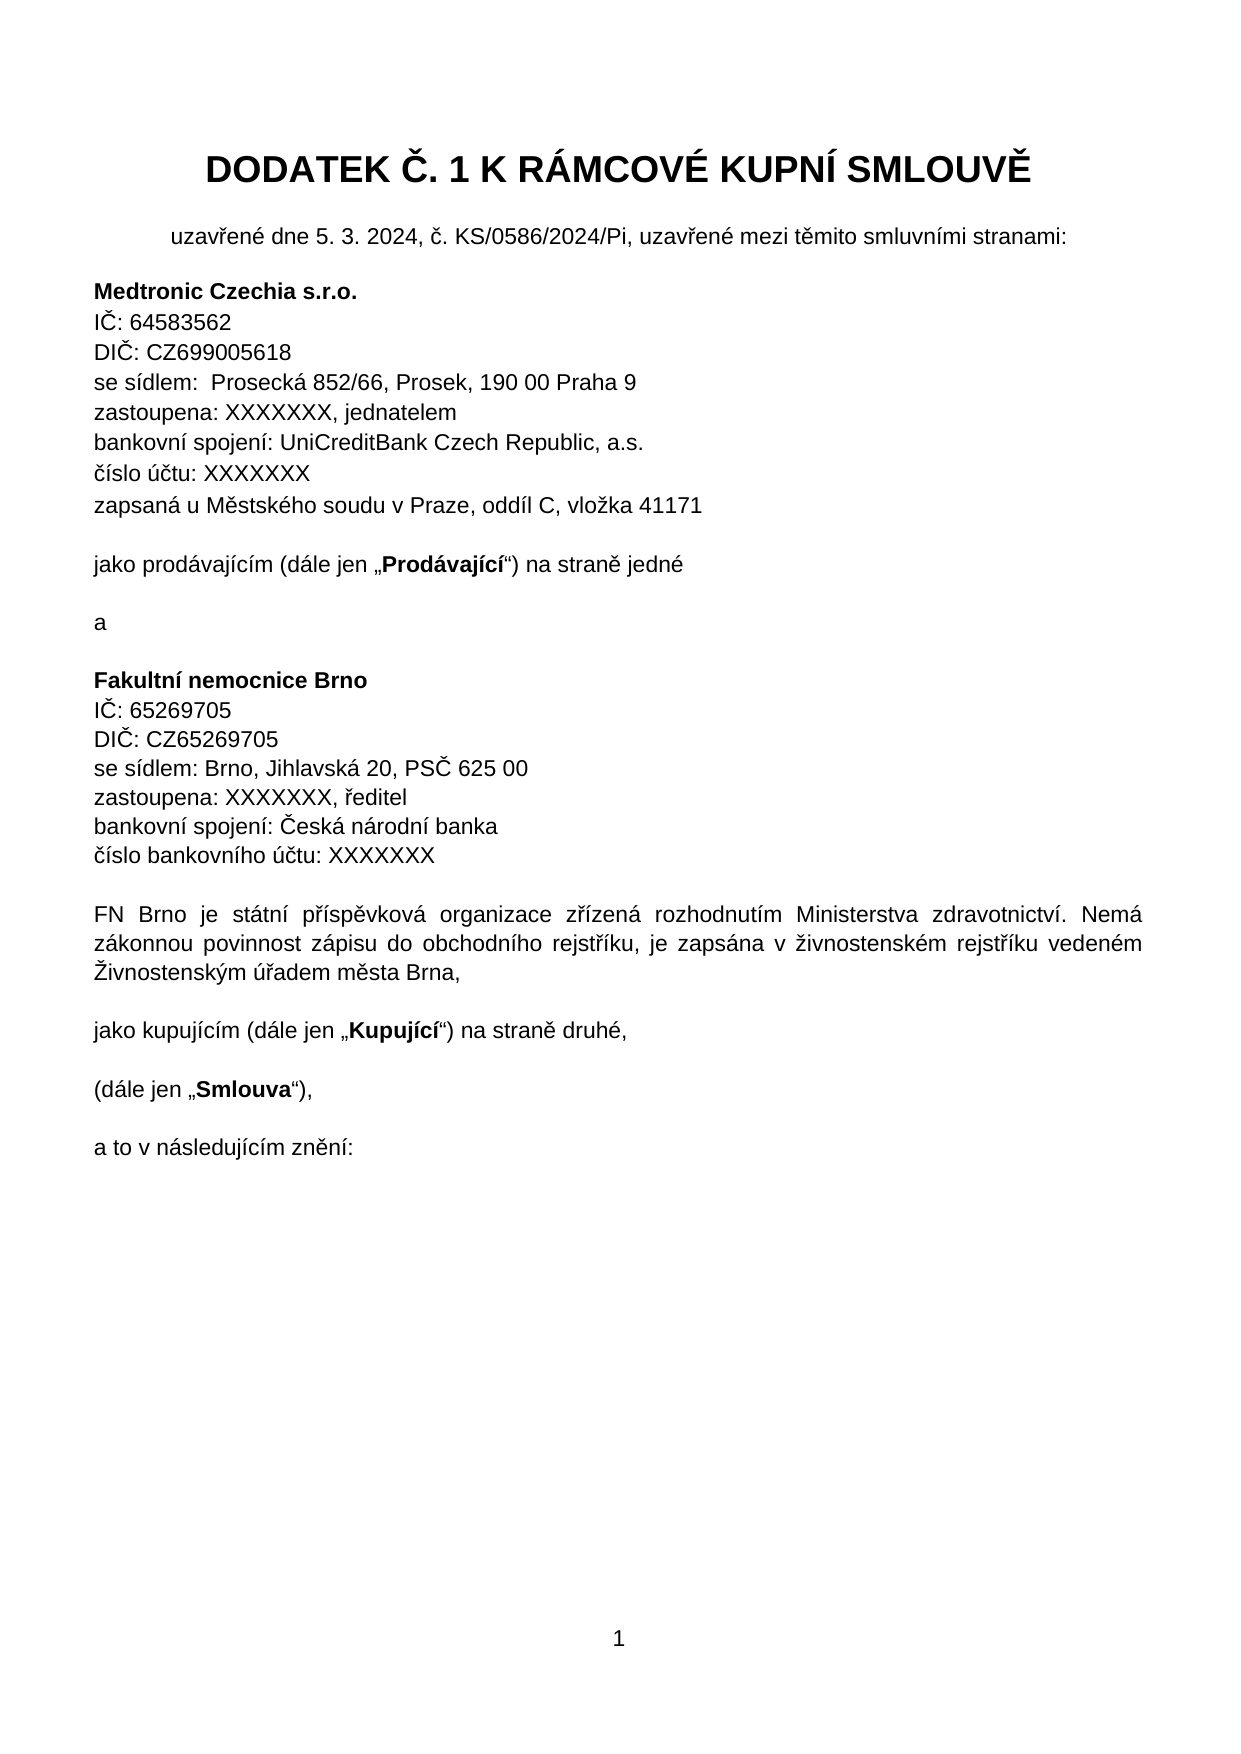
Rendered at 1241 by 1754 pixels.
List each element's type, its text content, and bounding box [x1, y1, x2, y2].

text IČ: 64583562 [94, 308, 1144, 335]
text bankovní spojení: Česká národní banka [94, 811, 1144, 840]
text a [94, 606, 1144, 636]
text bankovní spojení: UniCreditBank Czech Republic, a.s. [94, 429, 1144, 456]
text zastoupena: XXXXXXX, ředitel [94, 781, 1144, 811]
text IČ: 65269705 [94, 694, 1144, 723]
text se sídlem: Prosecká 852/66, Prosek, 190 00 Praha 9 [94, 369, 1144, 395]
text číslo bankovního účtu: XXXXXXX [94, 840, 1144, 869]
text zastoupena: XXXXXXX, jednatelem [94, 399, 1144, 425]
text jako kupujícím (dále jen „Kupující“) na straně druhé, [94, 1015, 1144, 1044]
text jako prodávajícím (dále jen „Prodávající“) na straně jedné [94, 548, 1144, 577]
text Fakultní nemocnice Brno [94, 665, 1144, 694]
text DIČ: CZ65269705 [94, 723, 1144, 752]
text Medtronic Czechia s.r.o. [94, 278, 1144, 304]
text (dále jen „Smlouva“), [94, 1073, 1144, 1102]
text zapsaná u Městského soudu v Praze, oddíl C, vložka 41171 [94, 490, 1144, 519]
text DODATEK Č. 1 K RÁMCOVÉ KUPNÍ SMLOUVĚ [94, 148, 1144, 191]
text číslo účtu: XXXXXXX [94, 459, 1144, 486]
text FN Brno je státní příspěvková organizace zřízená rozhodnutím Ministerstva zdravotnictví. Nemá zákonnou povinnost zápisu do obchodního rejstříku, je zapsána v živnostenském rejstříku vedeném Živnostenským úřadem města Brna, [94, 898, 1144, 986]
text se sídlem: Brno, Jihlavská 20, PSČ 625 00 [94, 752, 1144, 781]
text a to v následujícím znění: [94, 1131, 1144, 1161]
text DIČ: CZ699005618 [94, 339, 1144, 365]
text uzavřené dne 5. 3. 2024, č. KS/0586/2024/Pi, uzavřené mezi těmito smluvními stranami: [94, 220, 1144, 249]
